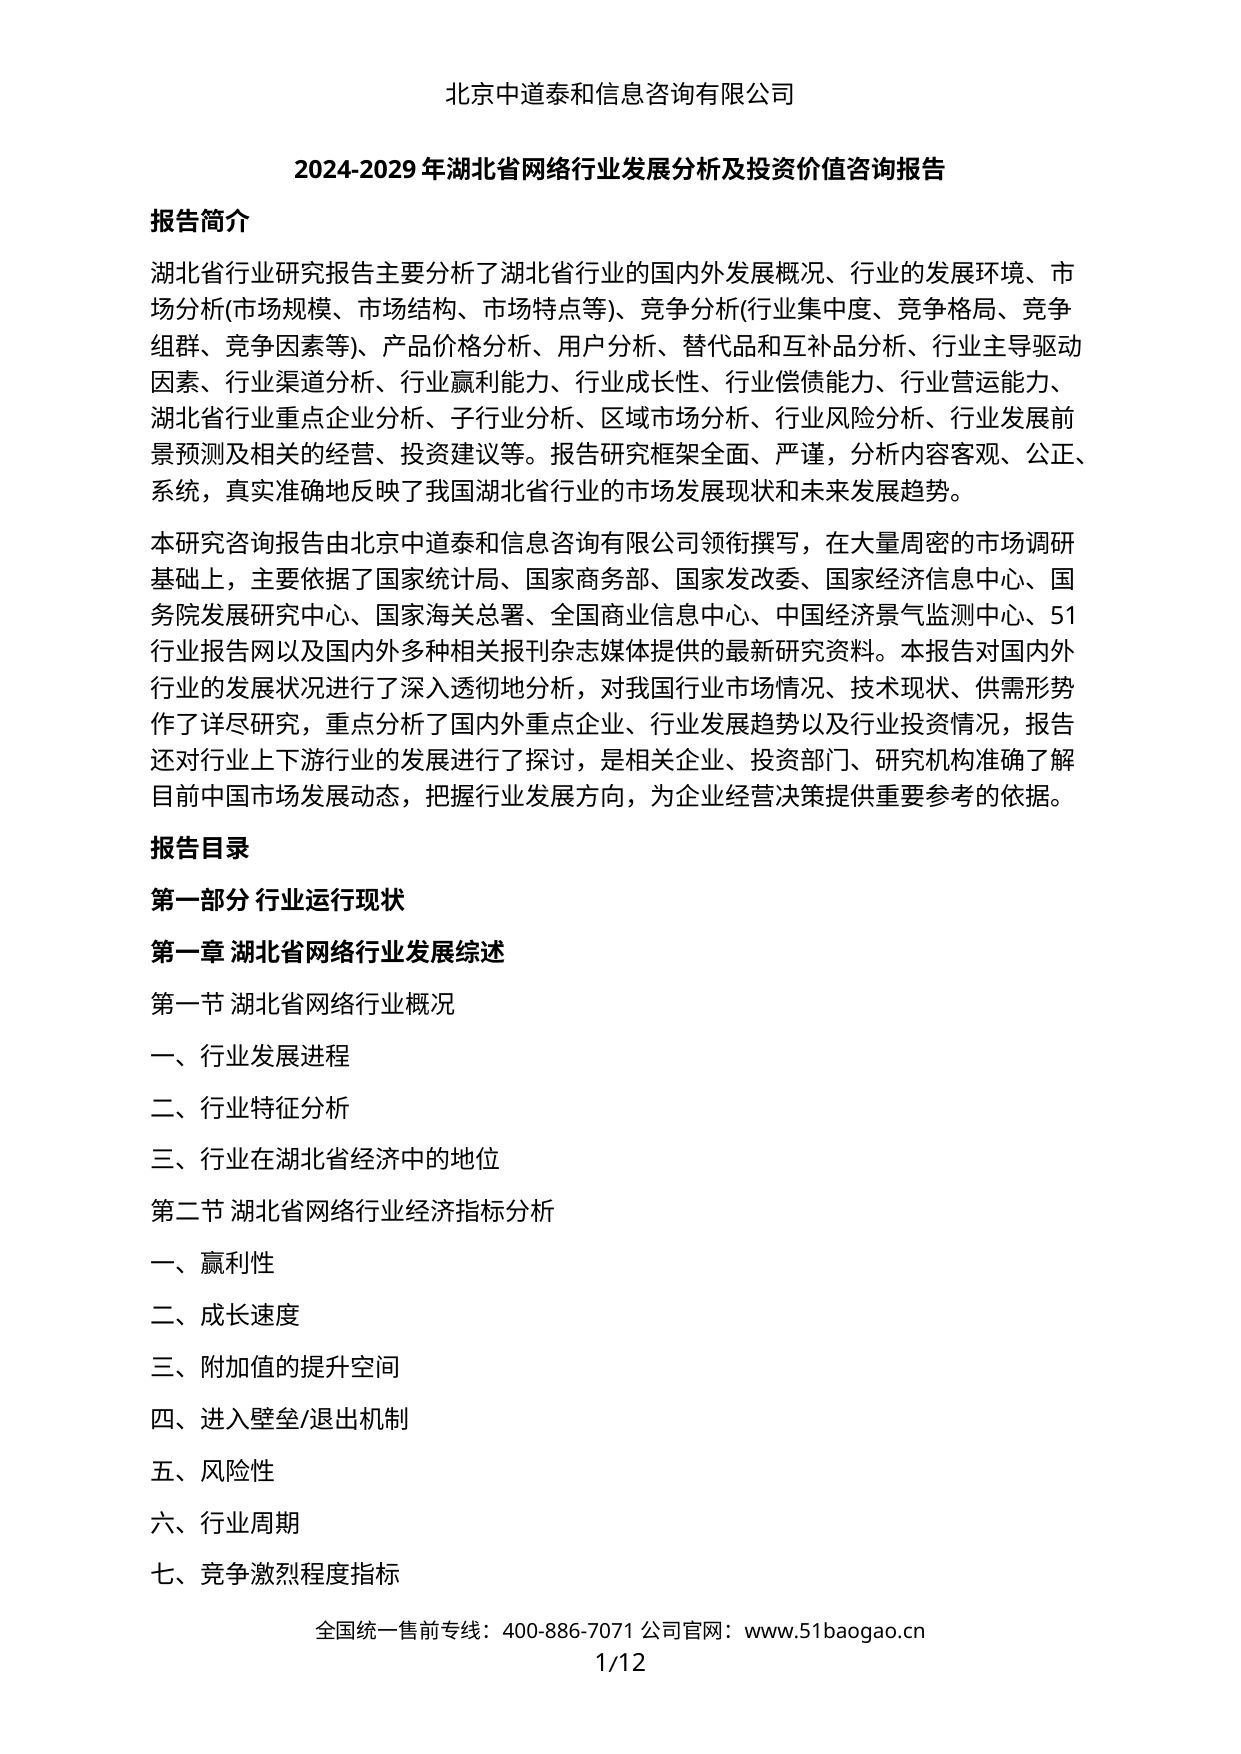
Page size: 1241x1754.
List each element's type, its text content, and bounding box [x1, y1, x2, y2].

text 二、成长速度 [150, 1296, 1090, 1332]
text 第一节 湖北省网络行业概况 [150, 984, 1090, 1021]
text 六、行业周期 [150, 1503, 1090, 1539]
text 五、风险性 [150, 1451, 1090, 1487]
text 三、行业在湖北省经济中的地位 [150, 1140, 1090, 1176]
text 湖北省行业研究报告主要分析了湖北省行业的国内外发展概况、行业的发展环境、市场分析(市场规模、市场结构、市场特点等)、竞争分析(行业集中度、竞争格局、竞争组群、竞争因素等)、产品价格分析、用户分析、替代品和互补品分析、行业主导驱动因素、行业渠道分析、行业赢利能力、行业成长性、行业偿债能力、行业营运能力、湖北省行业重点企业分析、子行业分析、区域市场分析、行业风险分析、行业发展前景预测及相关的经营、投资建议等。报告研究框架全面、严谨，分析内容客观、公正、系统，真实准确地反映了我国湖北省行业的市场发展现状和未来发展趋势。 [150, 254, 1090, 507]
text 七、竞争激烈程度指标 [150, 1555, 1090, 1591]
text 一、行业发展进程 [150, 1036, 1090, 1072]
text 第一章 湖北省网络行业发展综述 [150, 932, 1090, 969]
text 四、进入壁垒/退出机制 [150, 1399, 1090, 1436]
text 第一部分 行业运行现状 [150, 881, 1090, 917]
text 一、赢利性 [150, 1244, 1090, 1280]
text 报告简介 [150, 202, 1090, 238]
text 三、附加值的提升空间 [150, 1347, 1090, 1384]
text 本研究咨询报告由北京中道泰和信息咨询有限公司领衔撰写，在大量周密的市场调研基础上，主要依据了国家统计局、国家商务部、国家发改委、国家经济信息中心、国务院发展研究中心、国家海关总署、全国商业信息中心、中国经济景气监测中心、51行业报告网以及国内外多种相关报刊杂志媒体提供的最新研究资料。本报告对国内外行业的发展状况进行了深入透彻地分析，对我国行业市场情况、技术现状、供需形势作了详尽研究，重点分析了国内外重点企业、行业发展趋势以及行业投资情况，报告还对行业上下游行业的发展进行了探讨，是相关企业、投资部门、研究机构准确了解目前中国市场发展动态，把握行业发展方向，为企业经营决策提供重要参考的依据。 [150, 523, 1090, 813]
text 第二节 湖北省网络行业经济指标分析 [150, 1192, 1090, 1228]
text 报告目录 [150, 829, 1090, 865]
text 二、行业特征分析 [150, 1088, 1090, 1124]
text 2024-2029年湖北省网络行业发展分析及投资价值咨询报告 [150, 150, 1090, 186]
